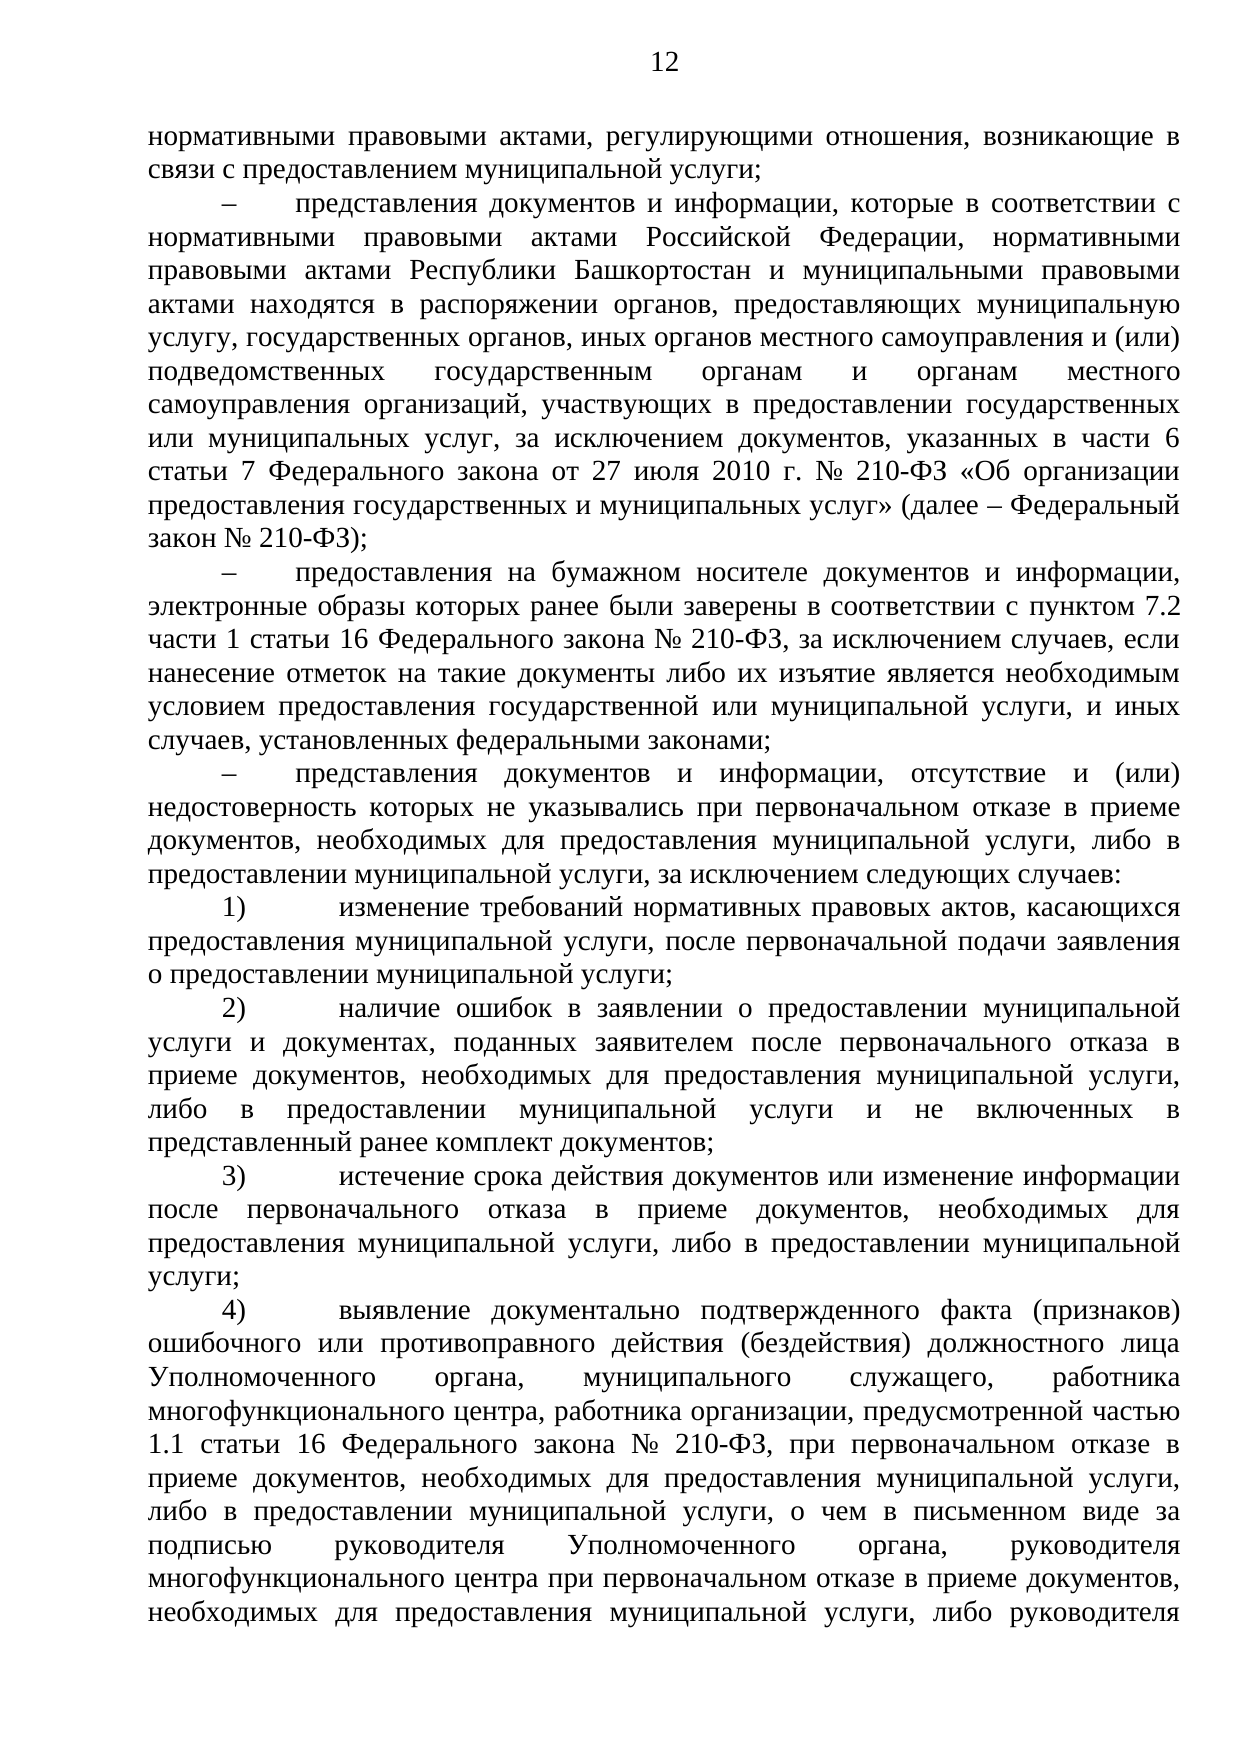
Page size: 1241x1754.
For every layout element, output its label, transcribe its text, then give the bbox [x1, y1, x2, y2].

list предоставления на бумажном носителе документов и информации, электронные образы которых ранее были заверены в соответствии с пунктом 7.2 части 1 статьи 16 Федерального закона № 210-ФЗ, за исключением случаев, если нанесение отметок на такие документы либо их изъятие является необходимым условием предоставления государственной или муниципальной услуги, и иных случаев, установленных федеральными законами; [148, 554, 1181, 755]
list – представления документов и информации, отсутствие и (или) недостоверность которых не указывались при первоначальном отказе в приеме документов, необходимых для предоставления муниципальной услуги, либо в предоставлении муниципальной услуги, за исключением следующих случаев: [148, 755, 1181, 889]
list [148, 118, 1181, 185]
list наличие ошибок в заявлении о предоставлении муниципальной услуги и документах, поданных заявителем после первоначального отказа в приеме документов, необходимых для предоставления муниципальной услуги, либо в предоставлении муниципальной услуги и не включенных в представленный ранее комплект документов; [148, 990, 1181, 1158]
list представления документов и информации, которые в соответствии с нормативными правовыми актами Российской Федерации, нормативными правовыми актами Республики Башкортостан и муниципальными правовыми актами находятся в распоряжении органов, предоставляющих муниципальную услугу, государственных органов, иных органов местного самоуправления и (или) подведомственных государственным органам и органам местного самоуправления организаций, участвующих в предоставлении государственных или муниципальных услуг, за исключением документов, указанных в части 6 статьи 7 Федерального закона от 27 июля 2010 г. № 210-ФЗ «Об организации предоставления государственных и муниципальных услуг» (далее – Федеральный закон № 210-ФЗ); [148, 185, 1181, 554]
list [148, 1292, 1181, 1627]
list истечение срока действия документов или изменение информации после первоначального отказа в приеме документов, необходимых для предоставления муниципальной услуги, либо в предоставлении муниципальной услуги; [148, 1158, 1181, 1292]
list изменение требований нормативных правовых актов, касающихся предоставления муниципальной услуги, после первоначальной подачи заявления о предоставлении муниципальной услуги; [148, 889, 1181, 990]
